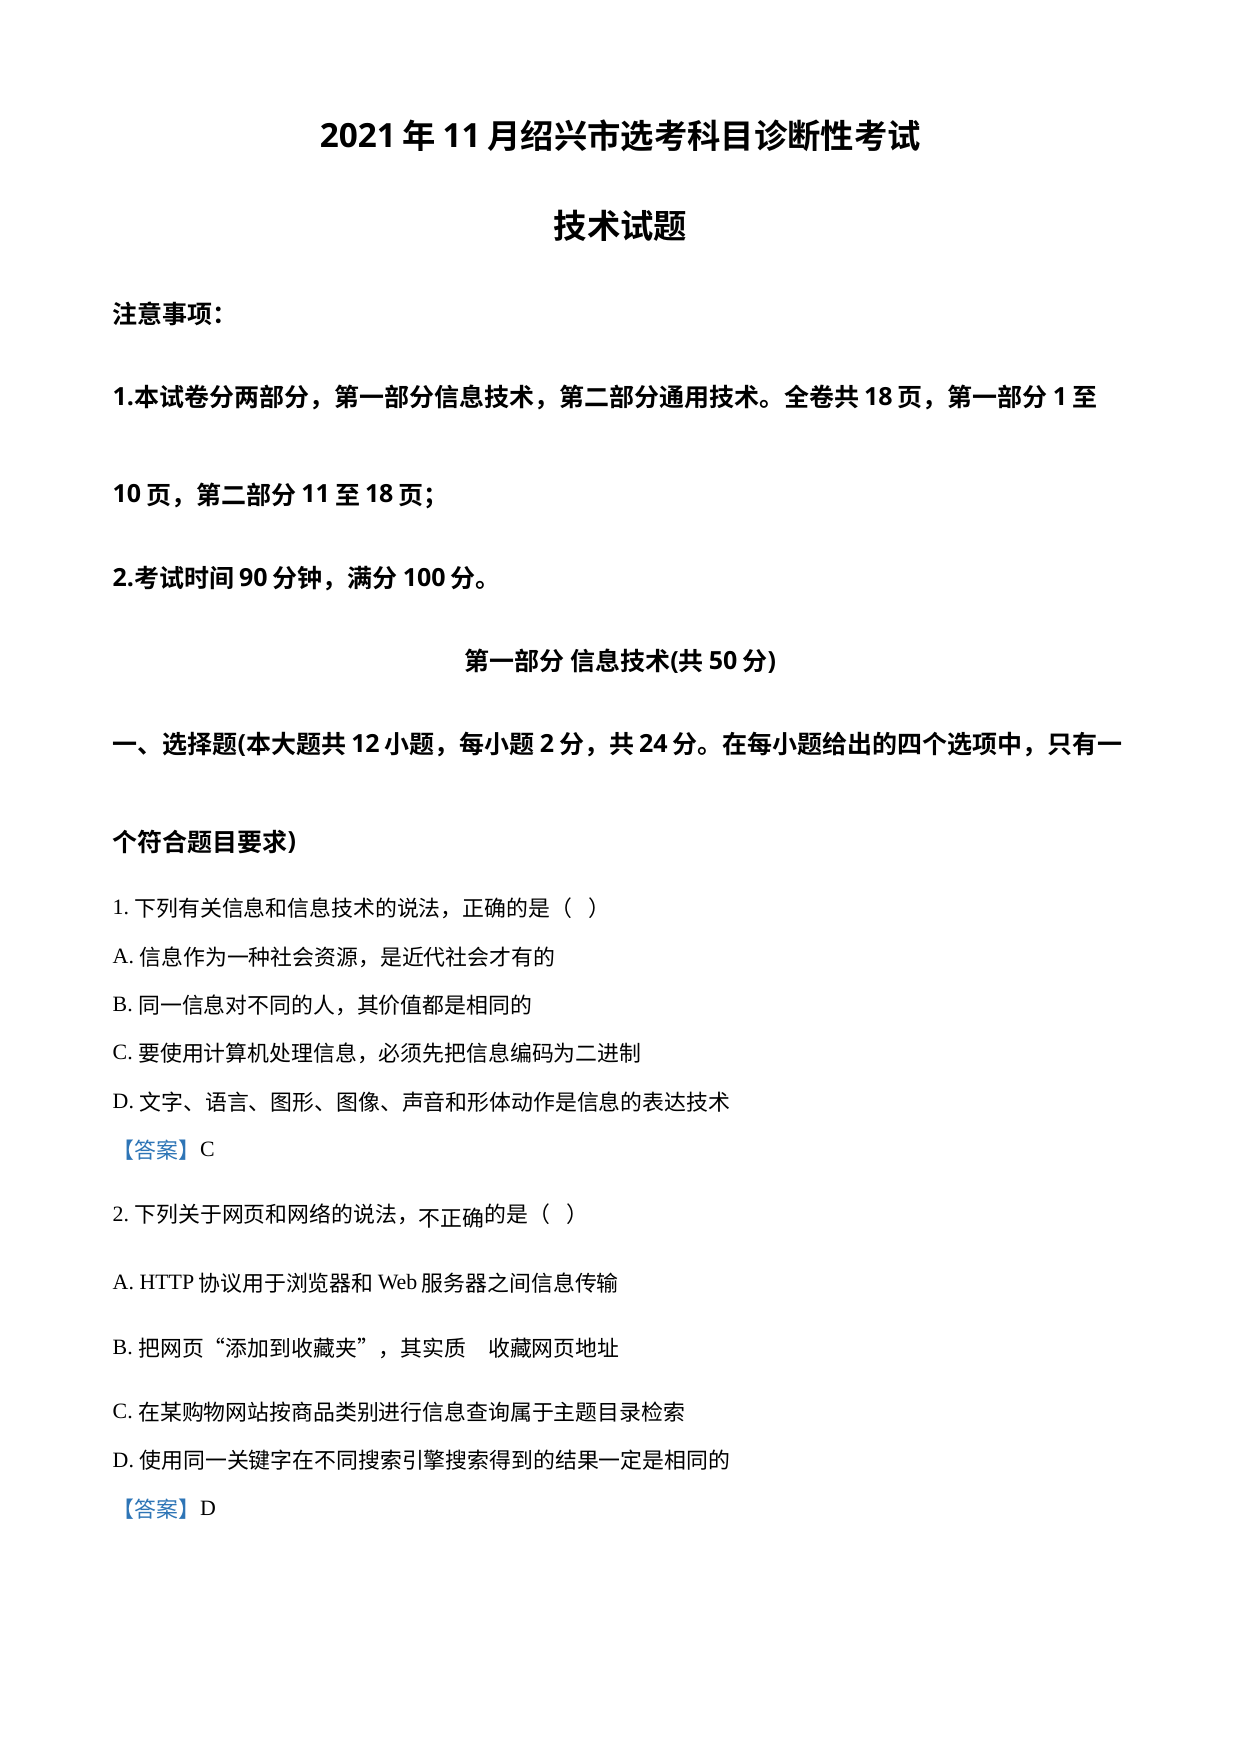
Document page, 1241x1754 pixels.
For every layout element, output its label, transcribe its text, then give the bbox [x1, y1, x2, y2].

text D. 使用同一关键字在不同搜索引擎搜索得到的结果一定是相同的 [112, 1443, 1128, 1476]
text 注意事项： [112, 280, 1128, 345]
text 一、选择题(本大题共12小题，每小题2分，共24分。在每小题给出的四个选项中，只有一个符合题目要求) [112, 710, 1128, 873]
text 1.本试卷分两部分，第一部分信息技术，第二部分通用技术。全卷共18页，第一部分1至10页，第二部分11至18页； [112, 363, 1128, 526]
text 第一部分 信息技术(共50分) [112, 627, 1128, 692]
text A. HTTP协议用于浏览器和Web服务器之间信息传输 [112, 1266, 1128, 1298]
text 技术试题 [112, 191, 1128, 256]
text 2. 下列关于网页和网络的说法，不正确的是（ ） [112, 1181, 1128, 1246]
text B. 把网页“添加到收藏夹”，其实质收藏网页地址 [112, 1314, 1128, 1379]
text B. 同一信息对不同的人，其价值都是相同的 [112, 987, 1128, 1020]
text 【答案】D [112, 1491, 1128, 1524]
text 2021年11月绍兴市选考科目诊断性考试 [112, 102, 1128, 167]
text 【答案】C [112, 1132, 1128, 1165]
text D. 文字、语言、图形、图像、声音和形体动作是信息的表达技术 [112, 1084, 1128, 1117]
text C. 要使用计算机处理信息，必须先把信息编码为二进制 [112, 1036, 1128, 1068]
text A. 信息作为一种社会资源，是近代社会才有的 [112, 939, 1128, 972]
text 1. 下列有关信息和信息技术的说法，正确的是（ ） [112, 891, 1128, 923]
text C. 在某购物网站按商品类别进行信息查询属于主题目录检索 [112, 1395, 1128, 1427]
text 2.考试时间90分钟，满分100分。 [112, 544, 1128, 609]
